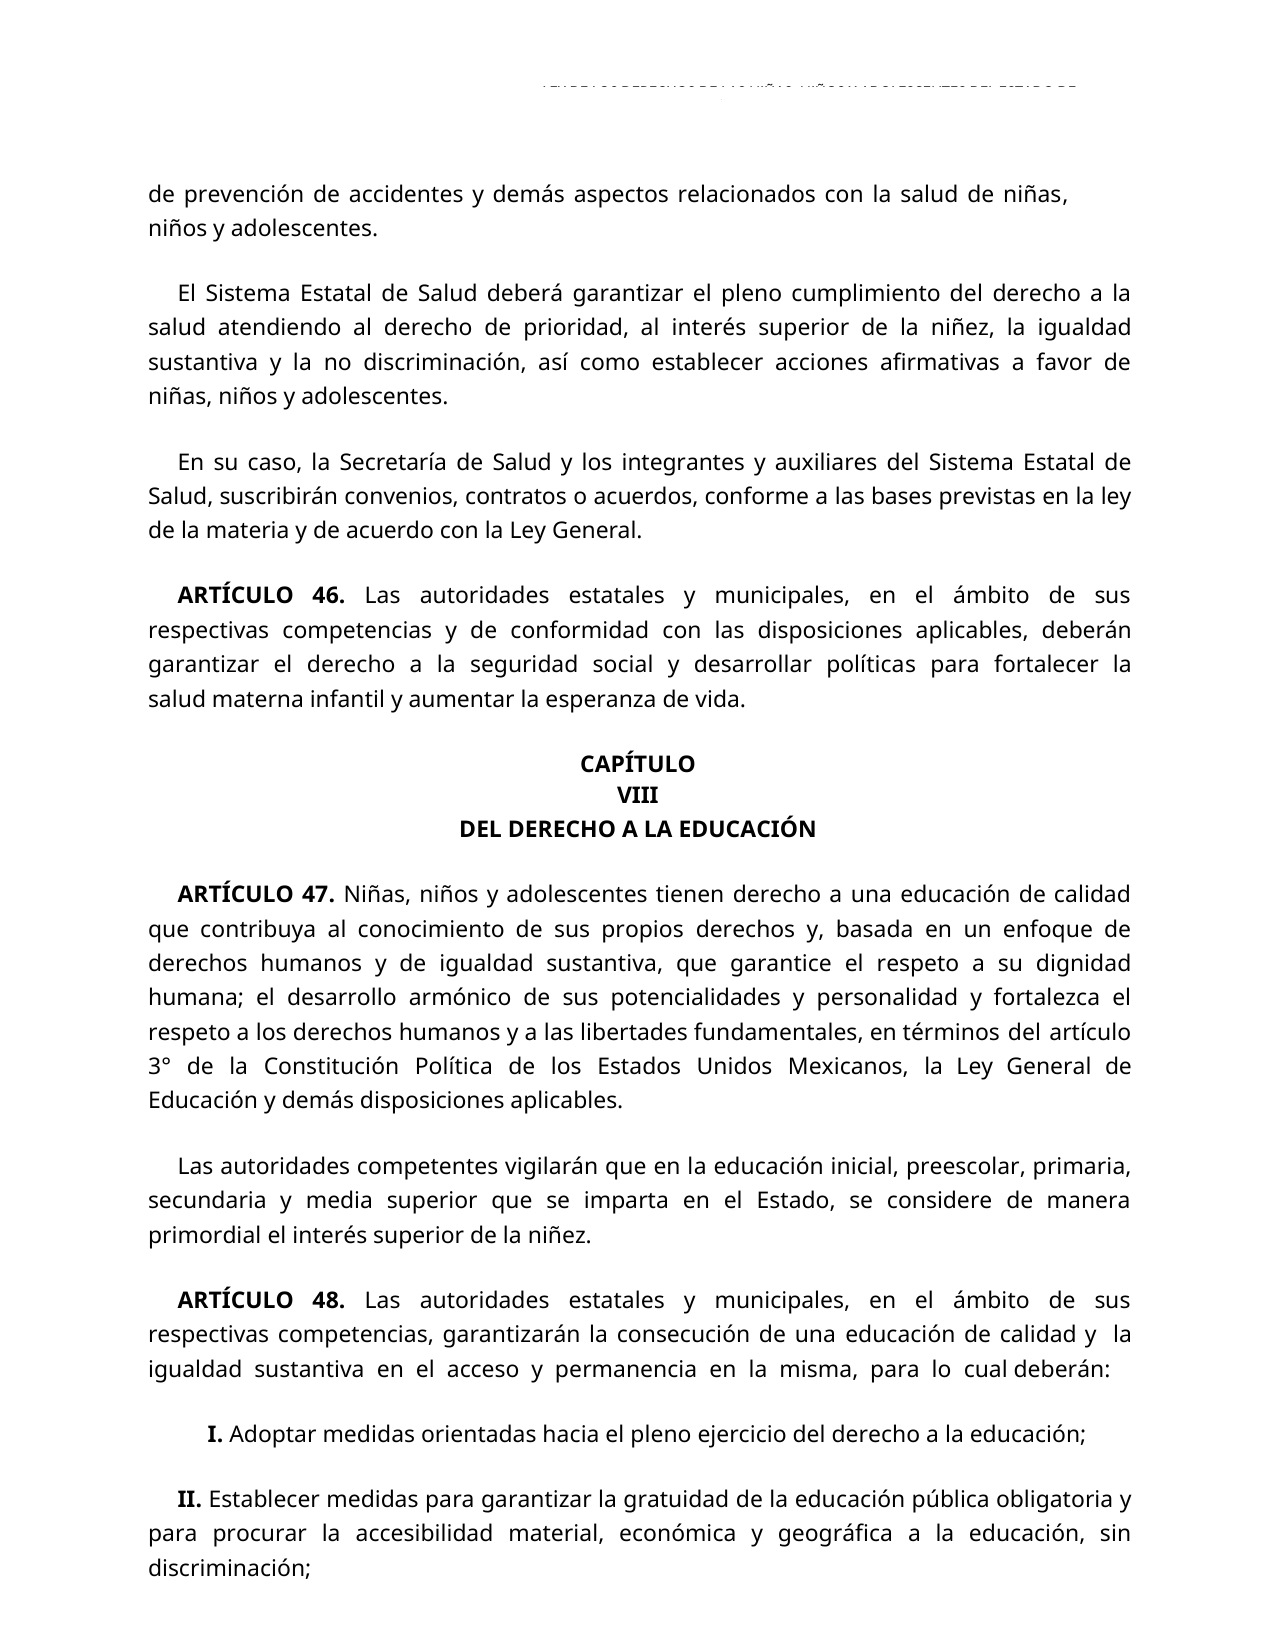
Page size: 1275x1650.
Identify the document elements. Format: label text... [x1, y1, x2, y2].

text DEL DERECHO A LA EDUCACIÓN [458, 813, 817, 844]
text Las autoridades competentes vigilarán que en la educación inicial, preescolar, primaria, secundaria y media superior que se imparta en el Estado, se considere de manera primordial el interés superior de la niñez. [148, 1150, 1131, 1250]
text I. Adoptar medidas orientadas hacia el pleno ejercicio del derecho a la educación; [173, 1418, 1120, 1449]
text CAPÍTULO VIII [559, 748, 716, 810]
text En su caso, la Secretaría de Salud y los integrantes y auxiliares del Sistema Estatal de Salud, suscribirán convenios, contratos o acuerdos, conforme a las bases previstas en la ley de la materia y de acuerdo con la Ley General. [148, 445, 1132, 545]
text de prevención de accidentes y demás aspectos relacionados con la salud de niñas, niños y adolescentes. [148, 177, 1132, 243]
text II. Establecer medidas para garantizar la gratuidad de la educación pública obligatoria y para procurar la accesibilidad material, económica y geográfica a la educación, sin discriminación; [148, 1483, 1132, 1583]
text ARTÍCULO 48. Las autoridades estatales y municipales, en el ámbito de sus respectivas competencias, garantizarán la consecución de una educación de calidad y la igualdad sustantiva en el acceso y permanencia en la misma, para lo cual deberán: [148, 1284, 1132, 1384]
text ARTÍCULO 46. Las autoridades estatales y municipales, en el ámbito de sus respectivas competencias y de conformidad con las disposiciones aplicables, deberán garantizar el derecho a la seguridad social y desarrollar políticas para fortalecer la salud materna infantil y aumentar la esperanza de vida. [148, 579, 1132, 714]
text ARTÍCULO 47. Niñas, niños y adolescentes tienen derecho a una educación de calidad que contribuya al conocimiento de sus propios derechos y, basada en un enfoque de derechos humanos y de igualdad sustantiva, que garantice el respeto a su dignidad humana; el desarrollo armónico de sus potencialidades y personalidad y fortalezca el respeto a los derechos humanos y a las libertades fundamentales, en términos del artículo 3° de la Constitución Política de los Estados Unidos Mexicanos, la Ley General de Educación y demás disposiciones aplicables. [148, 878, 1132, 1116]
text El Sistema Estatal de Salud deberá garantizar el pleno cumplimiento del derecho a la salud atendiendo al derecho de prioridad, al interés superior de la niñez, la igualdad sustantiva y la no discriminación, así como establecer acciones afirmativas a favor de niñas, niños y adolescentes. [148, 277, 1132, 411]
